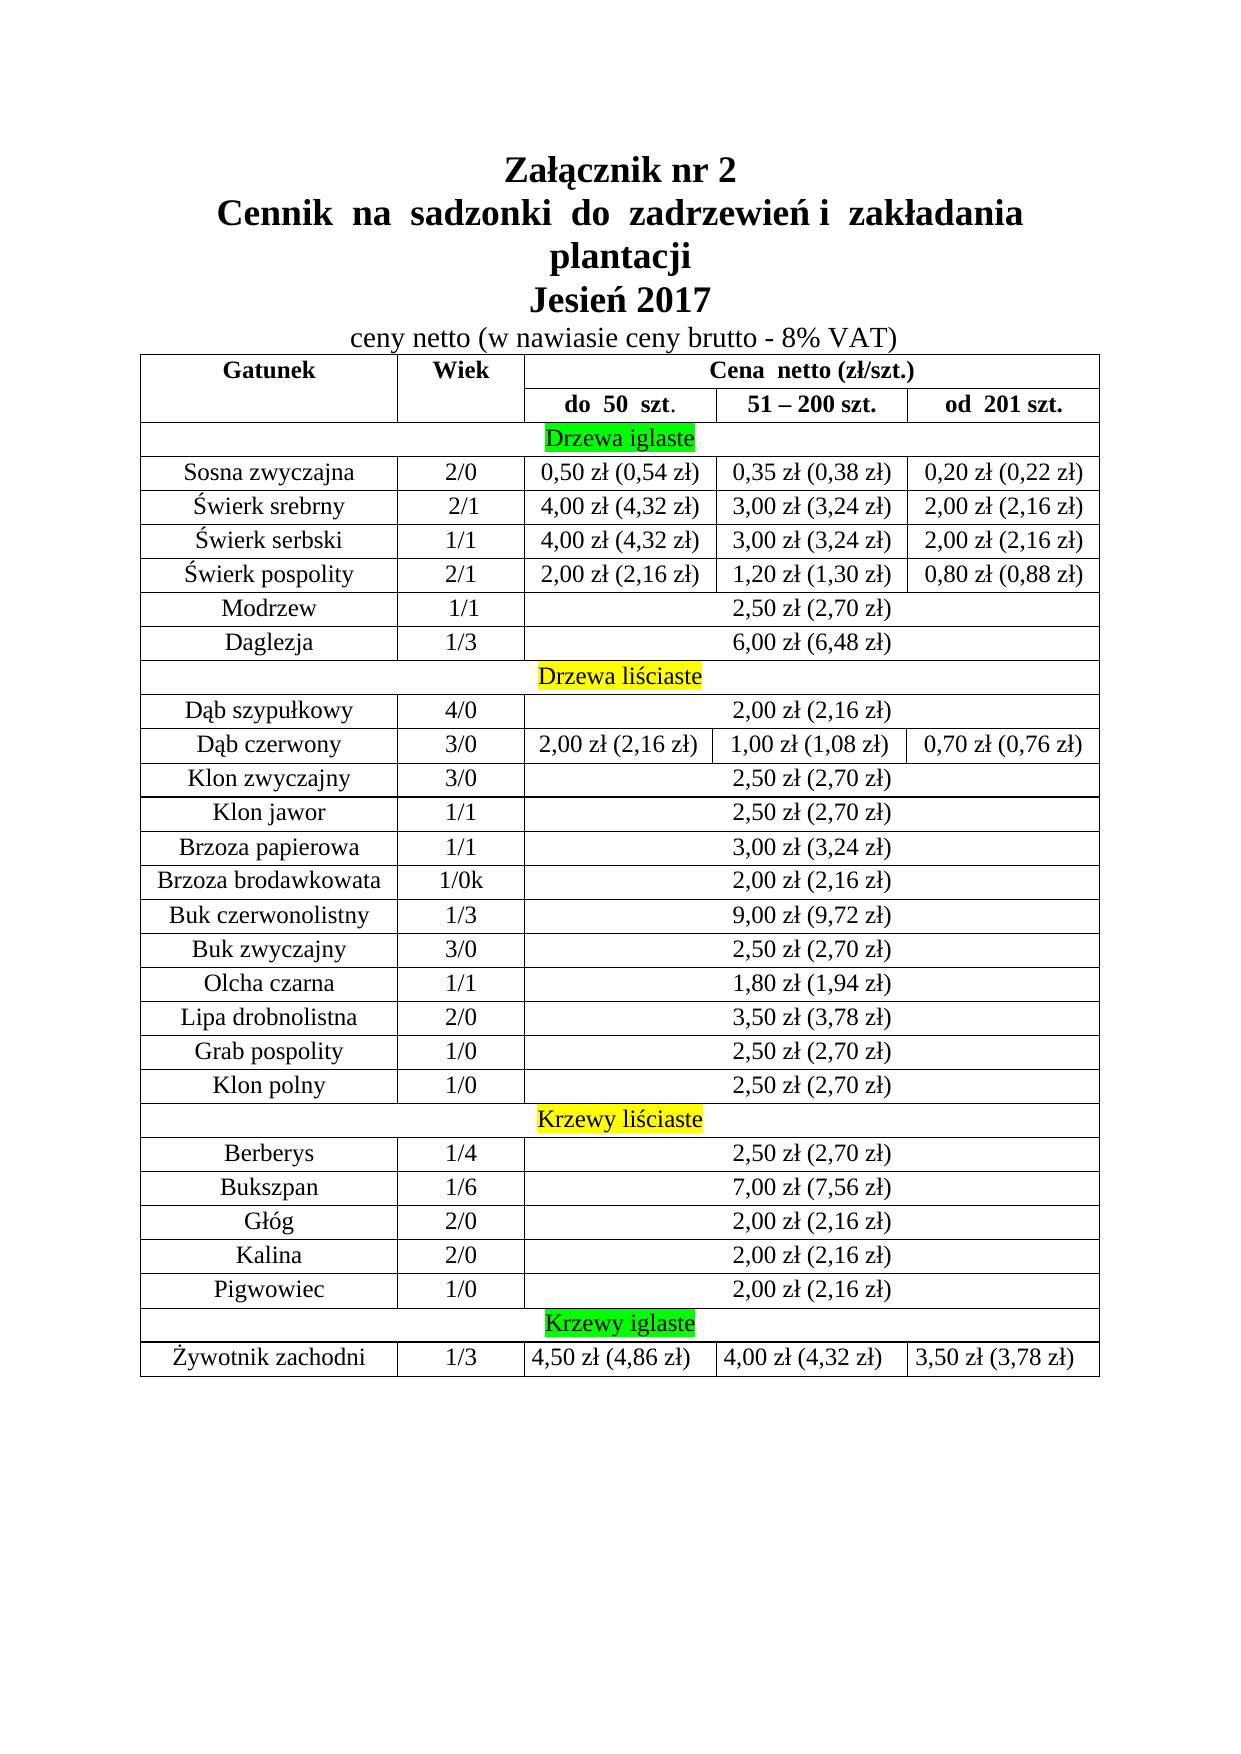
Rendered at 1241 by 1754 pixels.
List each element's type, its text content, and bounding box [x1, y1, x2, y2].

table_cell 2,00 zł (2,16 zł) [908, 525, 1099, 558]
table_cell 2,00 zł (2,16 zł) [525, 1274, 1099, 1307]
table_cell 2,00 zł (2,16 zł) [525, 1240, 1099, 1273]
table_cell 9,00 zł (9,72 zł) [525, 900, 1099, 933]
table_cell Drzewa liściaste [141, 661, 1099, 694]
table_cell 1/0 [398, 1274, 524, 1307]
table_cell Krzewy liściaste [141, 1104, 1099, 1137]
table_cell 2,00 zł (2,16 zł) [525, 729, 712, 762]
table_cell 2,50 zł (2,70 zł) [525, 764, 1099, 796]
title Cennik na sadzonki do zadrzewień i zakładania plantacji [148, 191, 1093, 277]
table_cell 1/0 [398, 1070, 524, 1103]
table_cell 1/3 [398, 627, 524, 660]
table_cell 3,00 zł (3,24 zł) [525, 832, 1099, 864]
table_cell 1/0k [398, 866, 524, 899]
table_cell Świerk srebrny [141, 491, 397, 524]
table_cell Olcha czarna [141, 968, 397, 1001]
table_cell Świerk serbski [141, 525, 397, 558]
table_cell 4,00 zł (4,32 zł) [717, 1343, 907, 1376]
table_cell 2/0 [398, 1002, 524, 1035]
table_cell 3,50 zł (3,78 zł) [908, 1343, 1099, 1376]
table_cell Lipa drobnolistna [141, 1002, 397, 1035]
table_cell 0,20 zł (0,22 zł) [908, 457, 1099, 490]
table_cell 1/6 [398, 1172, 524, 1205]
table_cell 1/1 [398, 798, 524, 831]
table_cell do 50 szt. [525, 389, 716, 422]
table_cell Brzoza brodawkowata [141, 866, 397, 899]
table_cell Pigwowiec [141, 1274, 397, 1307]
title ceny netto (w nawiasie ceny brutto - 8% VAT) [148, 320, 1093, 354]
table_cell 2,00 zł (2,16 zł) [908, 491, 1099, 524]
table_cell Drzewa iglaste [141, 423, 1099, 456]
table_cell Kalina [141, 1240, 397, 1273]
table_cell Modrzew [141, 593, 397, 626]
table_cell 3,00 zł (3,24 zł) [717, 525, 907, 558]
table_cell 1/1 [398, 525, 524, 558]
title Jesień 2017 [148, 277, 1093, 320]
table_cell Grab pospolity [141, 1036, 397, 1069]
table_cell 3,50 zł (3,78 zł) [525, 1002, 1099, 1035]
table_cell Buk zwyczajny [141, 934, 397, 967]
table_cell 1,00 zł (1,08 zł) [713, 729, 906, 762]
table_cell 51 – 200 szt. [717, 389, 907, 422]
table_cell 4,50 zł (4,86 zł) [525, 1343, 716, 1376]
table_cell 0,50 zł (0,54 zł) [525, 457, 716, 490]
table_cell Krzewy iglaste [141, 1309, 1099, 1341]
table_cell 2,50 zł (2,70 zł) [525, 1036, 1099, 1069]
table_cell Klon polny [141, 1070, 397, 1103]
table_cell 6,00 zł (6,48 zł) [525, 627, 1099, 660]
table_cell 0,80 zł (0,88 zł) [908, 559, 1099, 592]
table_cell Buk czerwonolistny [141, 900, 397, 933]
table_cell 1/3 [398, 1343, 524, 1376]
table_cell od 201 szt. [908, 389, 1099, 422]
table_cell Głóg [141, 1206, 397, 1239]
table_header Wiek [398, 355, 524, 422]
table_cell 1,80 zł (1,94 zł) [525, 968, 1099, 1001]
table_cell 1/0 [398, 1036, 524, 1069]
table_cell 2,50 zł (2,70 zł) [525, 1070, 1099, 1103]
table_cell Berberys [141, 1138, 397, 1171]
table_cell Sosna zwyczajna [141, 457, 397, 490]
table_cell Bukszpan [141, 1172, 397, 1205]
table_cell Świerk pospolity [141, 559, 397, 592]
table_cell 2,00 zł (2,16 zł) [525, 695, 1099, 728]
title Załącznik nr 2 [148, 148, 1093, 191]
table_cell 2,50 zł (2,70 zł) [525, 934, 1099, 967]
table_cell 2/1 [398, 491, 524, 524]
table_cell 3/0 [398, 729, 524, 762]
table_cell 2,50 zł (2,70 zł) [525, 798, 1099, 831]
table_cell Klon zwyczajny [141, 764, 397, 796]
table_cell 4,00 zł (4,32 zł) [525, 525, 716, 558]
table_cell 3,00 zł (3,24 zł) [717, 491, 907, 524]
table_cell 1/4 [398, 1138, 524, 1171]
table_cell 2,50 zł (2,70 zł) [525, 1138, 1099, 1171]
table_cell Żywotnik zachodni [141, 1343, 397, 1376]
table_cell 4/0 [398, 695, 524, 728]
table_cell 1/1 [398, 968, 524, 1001]
table_cell 1/3 [398, 900, 524, 933]
table_cell Klon jawor [141, 798, 397, 831]
table_cell 2,00 zł (2,16 zł) [525, 866, 1099, 899]
table_cell 2/0 [398, 1206, 524, 1239]
table_cell 2/1 [398, 559, 524, 592]
table_cell 2,00 zł (2,16 zł) [525, 1206, 1099, 1239]
table_cell 1/1 [398, 593, 524, 626]
table_cell 4,00 zł (4,32 zł) [525, 491, 716, 524]
table_cell 2,00 zł (2,16 zł) [525, 559, 716, 592]
table_cell 7,00 zł (7,56 zł) [525, 1172, 1099, 1205]
table_header Gatunek [141, 355, 397, 422]
table_cell 2,50 zł (2,70 zł) [525, 593, 1099, 626]
table_cell 2/0 [398, 457, 524, 490]
table_cell 0,35 zł (0,38 zł) [717, 457, 907, 490]
table_cell Daglezja [141, 627, 397, 660]
table_cell 3/0 [398, 934, 524, 967]
table_header Cena netto (zł/szt.) [525, 355, 1099, 388]
table_cell 0,70 zł (0,76 zł) [907, 729, 1099, 762]
table_cell 2/0 [398, 1240, 524, 1273]
table_cell 3/0 [398, 764, 524, 796]
table_cell Dąb czerwony [141, 729, 397, 762]
table_cell Dąb szypułkowy [141, 695, 397, 728]
table_cell 1/1 [398, 832, 524, 864]
table_cell 1,20 zł (1,30 zł) [717, 559, 907, 592]
table_cell Brzoza papierowa [141, 832, 397, 864]
